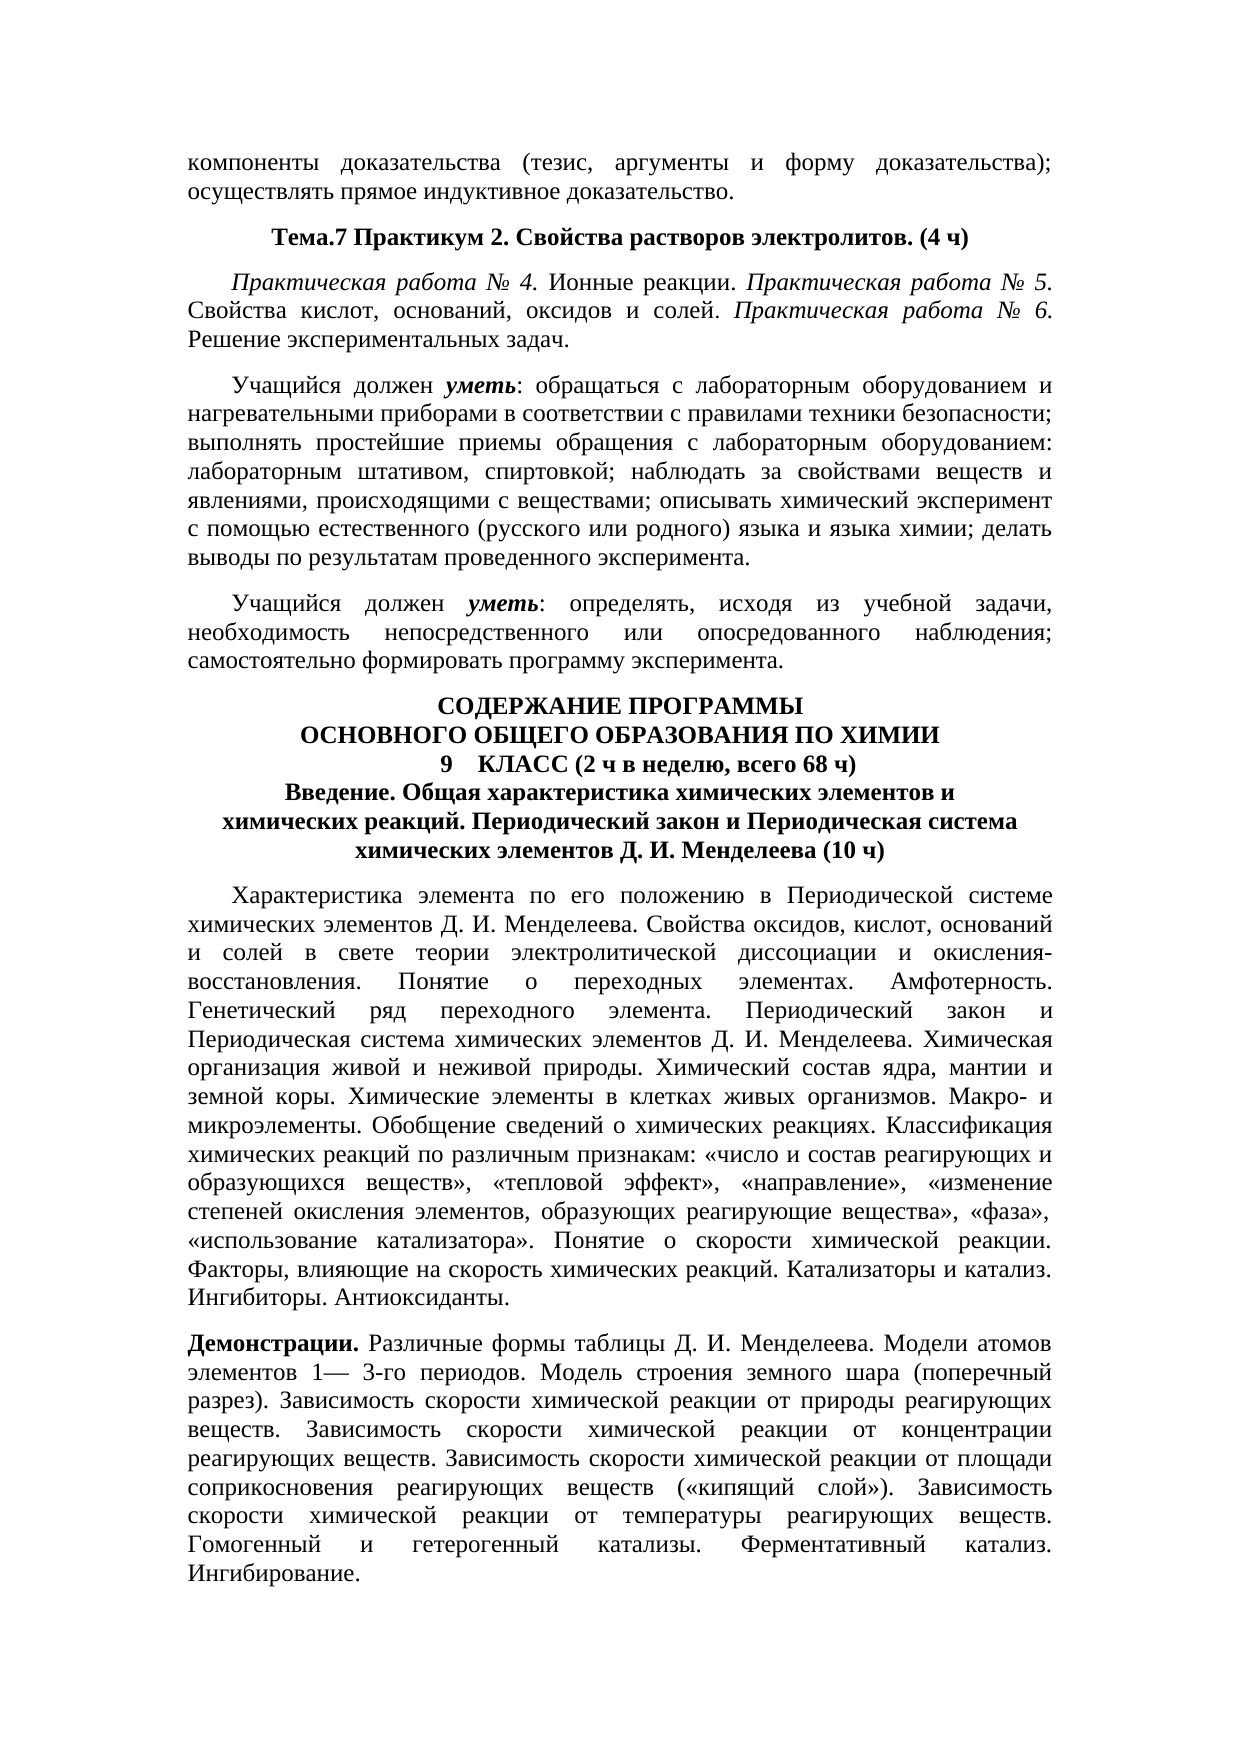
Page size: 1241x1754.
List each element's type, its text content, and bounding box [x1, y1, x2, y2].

text Демонстрации. Различные формы таблицы Д. И. Менделеева. Модели атомов элементов 1— 3-го периодов. Модель строения земного шара (поперечный разрез). Зависимость скорости химической реакции от природы реагирующих веществ. Зависимость скорости химической реакции от концентрации реагирующих веществ. Зависимость скорости химической реакции от площади соприкосновения реагирующих веществ («кипящий слой»). Зависимость скорости химической реакции от температуры реагирующих веществ. Гомогенный и гетерогенный катализы. Ферментативный катализ. Ингибирование. [187, 1328, 1053, 1587]
text ОСНОВНОГО ОБЩЕГО ОБРАЗОВАНИЯ ПО ХИМИИ [213, 720, 1026, 749]
text «использование катализатора». Понятие о скорости химической реакции. Факторы, влияющие на скорость химических реакций. Катализаторы и катализ. Ингибиторы. Антиоксиданты. [187, 1225, 1052, 1311]
subtitle СОДЕРЖАНИЕ ПРОГРАММЫ [213, 691, 1027, 720]
text Характеристика элемента по его положению в Периодической системе химических элементов Д. И. Менделеева. Свойства оксидов, кислот, оснований и солей в свете теории электролитической диссоциации и окисления- восстановления. Понятие о переходных элементах. Амфотерность. Генетический ряд переходного элемента. Периодический закон и Периодическая система химических элементов Д. И. Менделеева. Химическая организация живой и неживой природы. Химический состав ядра, мантии и земной коры. Химические элементы в клетках живых организмов. Макро- и микроэлементы. Обобщение сведений о химических реакциях. Классификация химических реакций по различным признакам: «число и состав реагирующих и образующихся веществ», «тепловой эффект», «направление», «изменение степеней окисления элементов, образующих реагирующие вещества», «фаза», [187, 880, 1053, 1225]
text Учащийся должен уметь: определять, исходя из учебной задачи, необходимость непосредственного или опосредованного наблюдения; самостоятельно формировать программу эксперимента. [187, 588, 1053, 674]
subtitle Тема.7 Практикум 2. Свойства растворов электролитов. (4 ч) [213, 222, 1027, 251]
text Учащийся должен уметь: обращаться с лабораторным оборудованием и нагревательными приборами в соответствии с правилами техники безопасности; выполнять простейшие приемы обращения с лабораторным оборудованием: лабораторным штативом, спиртовкой; наблюдать за свойствами веществ и явлениями, происходящими с веществами; описывать химический эксперимент с помощью естественного (русского или родного) языка и языка химии; делать выводы по результатам проведенного эксперимента. [187, 370, 1053, 571]
text Практическая работа № 4. Ионные реакции. Практическая работа № 5. Свойства кислот, оснований, оксидов и солей. Практическая работа № 6. Решение экспериментальных задач. [187, 267, 1053, 353]
subtitle КЛАСС (2 ч в неделю, всего 68 ч) [440, 749, 1065, 777]
text Введение. Общая характеристика химических элементов и химических реакций. Периодический закон и Периодическая система химических элементов Д. И. Менделеева (10 ч) [213, 777, 1026, 864]
text компоненты доказательства (тезис, аргументы и форму доказательства); осуществлять прямое индуктивное доказательство. [187, 147, 1052, 205]
